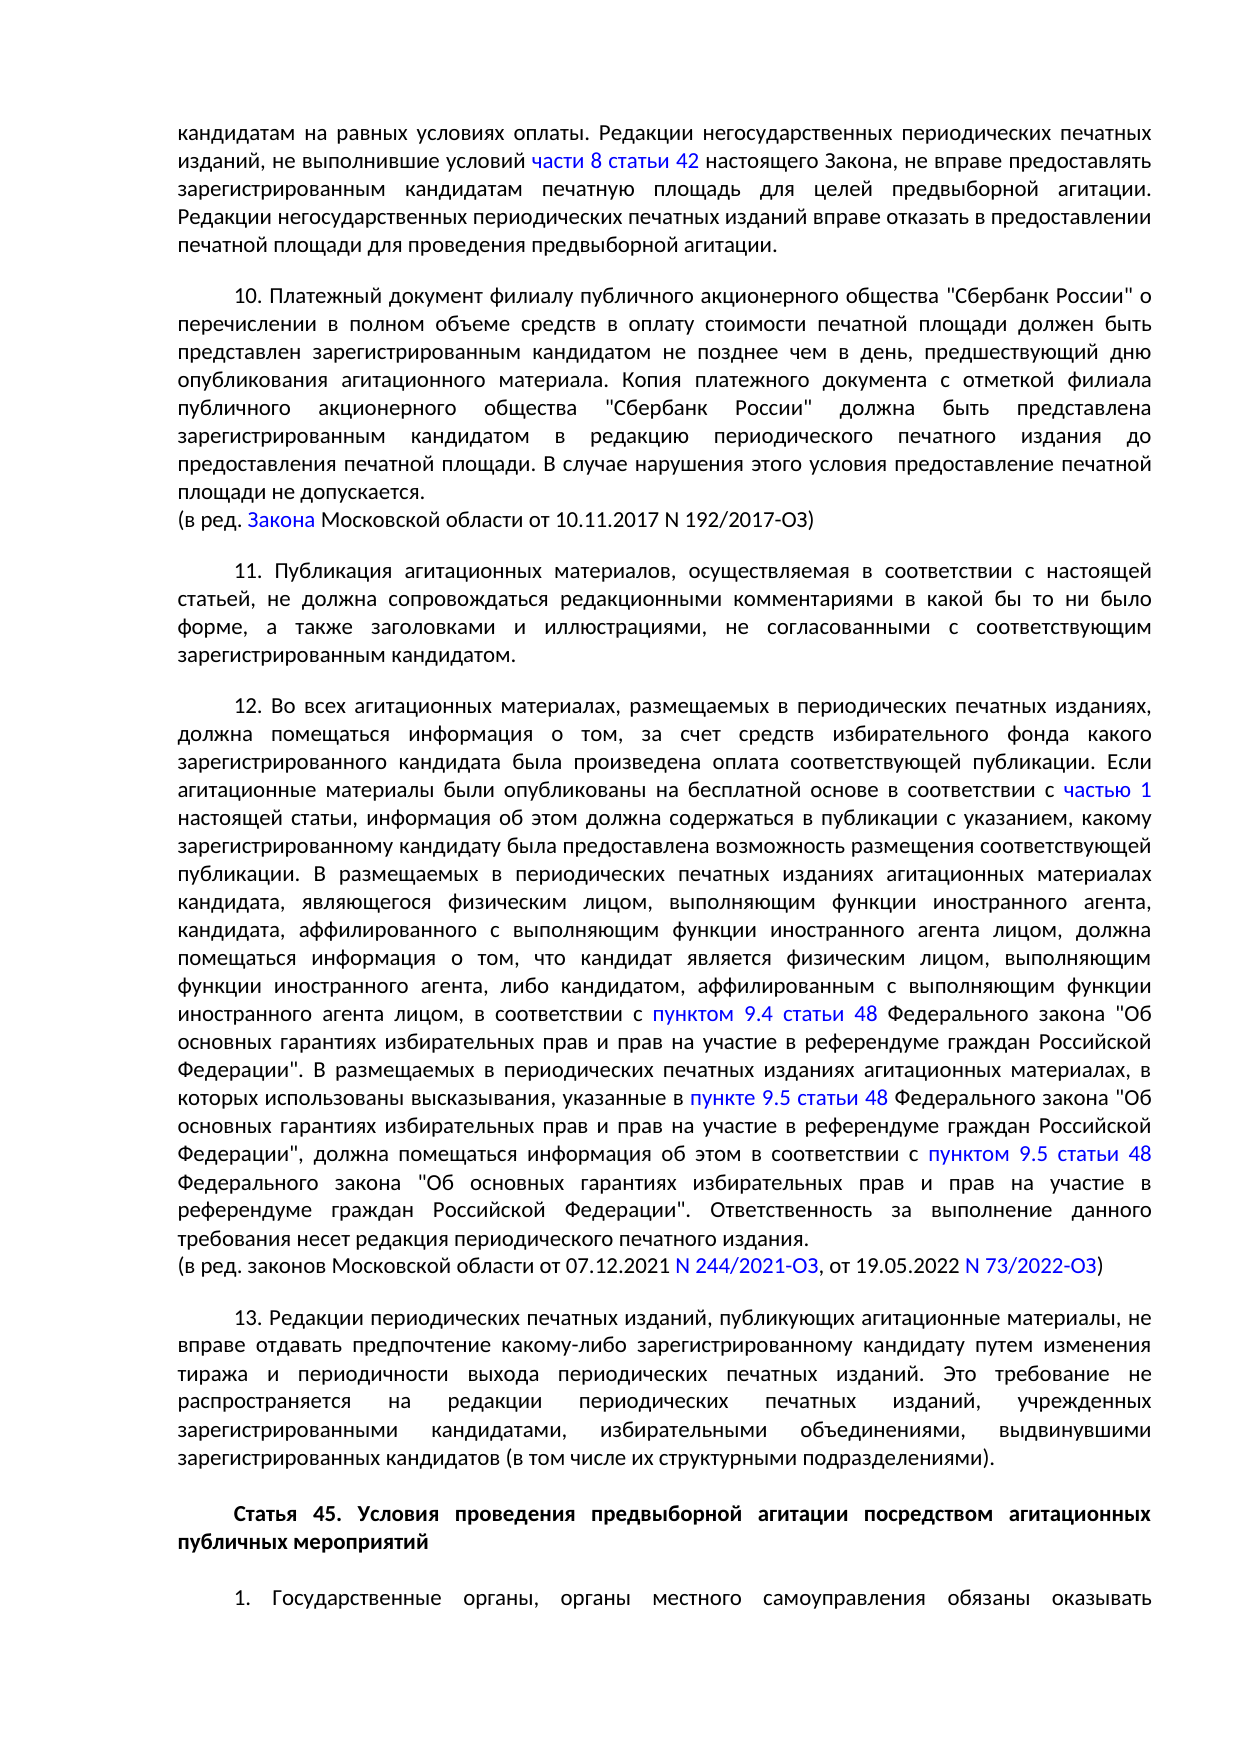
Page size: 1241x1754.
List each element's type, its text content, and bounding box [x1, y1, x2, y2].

text 11. Публикация агитационных материалов, осуществляемая в соответствии с настоящей статьей, не должна сопровождаться редакционными комментариями в какой бы то ни было форме, а также заголовками и иллюстрациями, не согласованными с соответствующим зарегистрированным кандидатом. [177, 556, 1152, 668]
title Статья 45. Условия проведения предвыборной агитации посредством агитационных публичных мероприятий [177, 1499, 1152, 1555]
text (в ред. законов Московской области от 07.12.2021 N 244/2021-ОЗ, от 19.05.2022 N 73/2022-ОЗ) [177, 1252, 1152, 1280]
text 10. Платежный документ филиалу публичного акционерного общества "Сбербанк России" о перечислении в полном объеме средств в оплату стоимости печатной площади должен быть представлен зарегистрированным кандидатом не позднее чем в день, предшествующий дню опубликования агитационного материала. Копия платежного документа с отметкой филиала публичного акционерного общества "Сбербанк России" должна быть представлена зарегистрированным кандидатом в редакцию периодического печатного издания до предоставления печатной площади. В случае нарушения этого условия предоставление печатной площади не допускается. [177, 281, 1152, 505]
text 13. Редакции периодических печатных изданий, публикующих агитационные материалы, не вправе отдавать предпочтение какому-либо зарегистрированному кандидату путем изменения тиража и периодичности выхода периодических печатных изданий. Это требование не распространяется на редакции периодических печатных изданий, учрежденных зарегистрированными кандидатами, избирательными объединениями, выдвинувшими зарегистрированных кандидатов (в том числе их структурными подразделениями). [177, 1303, 1152, 1471]
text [177, 118, 1152, 258]
text 12. Во всех агитационных материалах, размещаемых в периодических печатных изданиях, должна помещаться информация о том, за счет средств избирательного фонда какого зарегистрированного кандидата была произведена оплата соответствующей публикации. Если агитационные материалы были опубликованы на бесплатной основе в соответствии с частью 1 настоящей статьи, информация об этом должна содержаться в публикации с указанием, какому зарегистрированному кандидату была предоставлена возможность размещения соответствующей публикации. В размещаемых в периодических печатных изданиях агитационных материалах кандидата, являющегося физическим лицом, выполняющим функции иностранного агента, кандидата, аффилированного с выполняющим функции иностранного агента лицом, должна помещаться информация о том, что кандидат является физическим лицом, выполняющим функции иностранного агента, либо кандидатом, аффилированным с выполняющим функции иностранного агента лицом, в соответствии с пунктом 9.4 статьи 48 Федерального закона "Об основных гарантиях избирательных прав и прав на участие в референдуме граждан Российской Федерации". В размещаемых в периодических печатных изданиях агитационных материалах, в которых использованы высказывания, указанные в пункте 9.5 статьи 48 Федерального закона "Об основных гарантиях избирательных прав и прав на участие в референдуме граждан Российской Федерации", должна помещаться информация об этом в соответствии с пунктом 9.5 статьи 48 Федерального закона "Об основных гарантиях избирательных прав и прав на участие в референдуме граждан Российской Федерации". Ответственность за выполнение данного требования несет редакция периодического печатного издания. [177, 691, 1152, 1252]
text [177, 1583, 1152, 1611]
text (в ред. Закона Московской области от 10.11.2017 N 192/2017-ОЗ) [177, 505, 1152, 533]
